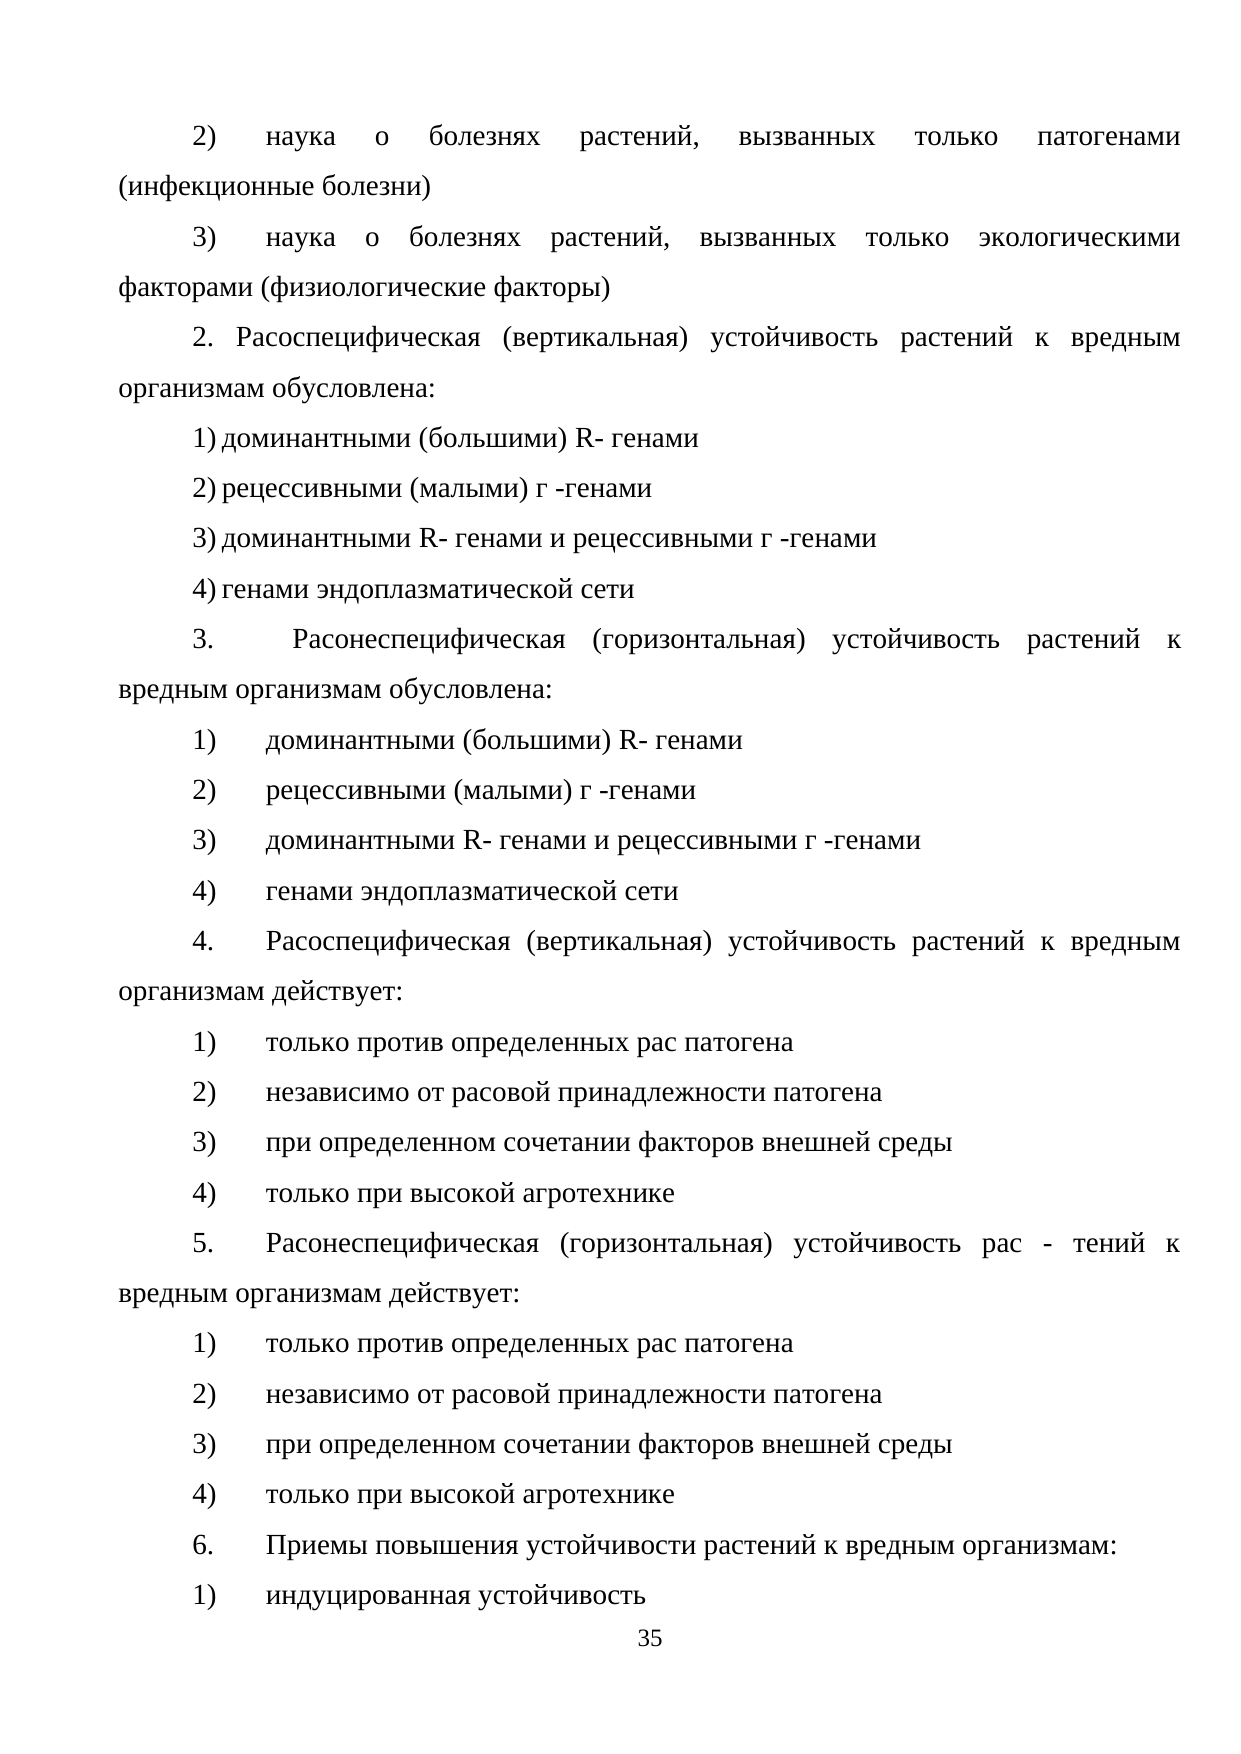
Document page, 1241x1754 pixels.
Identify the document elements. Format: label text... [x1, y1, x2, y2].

list при определенном сочетании факторов внешней среды [118, 1124, 1181, 1158]
list Расонеспецифическая (горизонтальная) устойчивость растений к вредным организмам обусловлена: [118, 621, 1181, 705]
list только против определенных рас патогена [118, 1024, 1181, 1057]
list рецессивными (малыми) г -генами [118, 772, 1181, 806]
list наука о болезнях растений, вызванных только экологическими факторами (физиологические факторы) [118, 219, 1181, 303]
list только при высокой агротехнике [118, 1477, 1181, 1510]
list генами эндоплазматической сети [118, 873, 1181, 906]
list доминантными R- генами и рецессивными г -генами [118, 822, 1181, 856]
list при определенном сочетании факторов внешней среды [118, 1426, 1181, 1460]
list доминантными (большими) R- генами [118, 722, 1181, 755]
list независимо от расовой принадлежности патогена [118, 1376, 1181, 1409]
list только против определенных рас патогена [118, 1326, 1181, 1359]
list только при высокой агротехнике [118, 1175, 1181, 1208]
list наука о болезнях растений, вызванных только патогенами (инфекционные болезни) [118, 118, 1181, 202]
list Расоспецифическая (вертикальная) устойчивость растений к вредным организмам действует: [118, 923, 1181, 1007]
list Приемы повышения устойчивости растений к вредным организмам: [118, 1527, 1181, 1560]
list независимо от расовой принадлежности патогена [118, 1074, 1181, 1108]
list доминантными (большими) R- генами [192, 420, 1181, 453]
text 2. Расоспецифическая (вертикальная) устойчивость растений к вредным организмам обусловлена: [118, 319, 1181, 403]
list индуцированная устойчивость [118, 1577, 1181, 1611]
list Расонеспецифическая (горизонтальная) устойчивость рас - тений к вредным организмам действует: [118, 1225, 1181, 1309]
list рецессивными (малыми) г -генами [192, 470, 1181, 504]
list генами эндоплазматической сети [192, 571, 1181, 604]
list доминантными R- генами и рецессивными г -генами [192, 521, 1181, 554]
